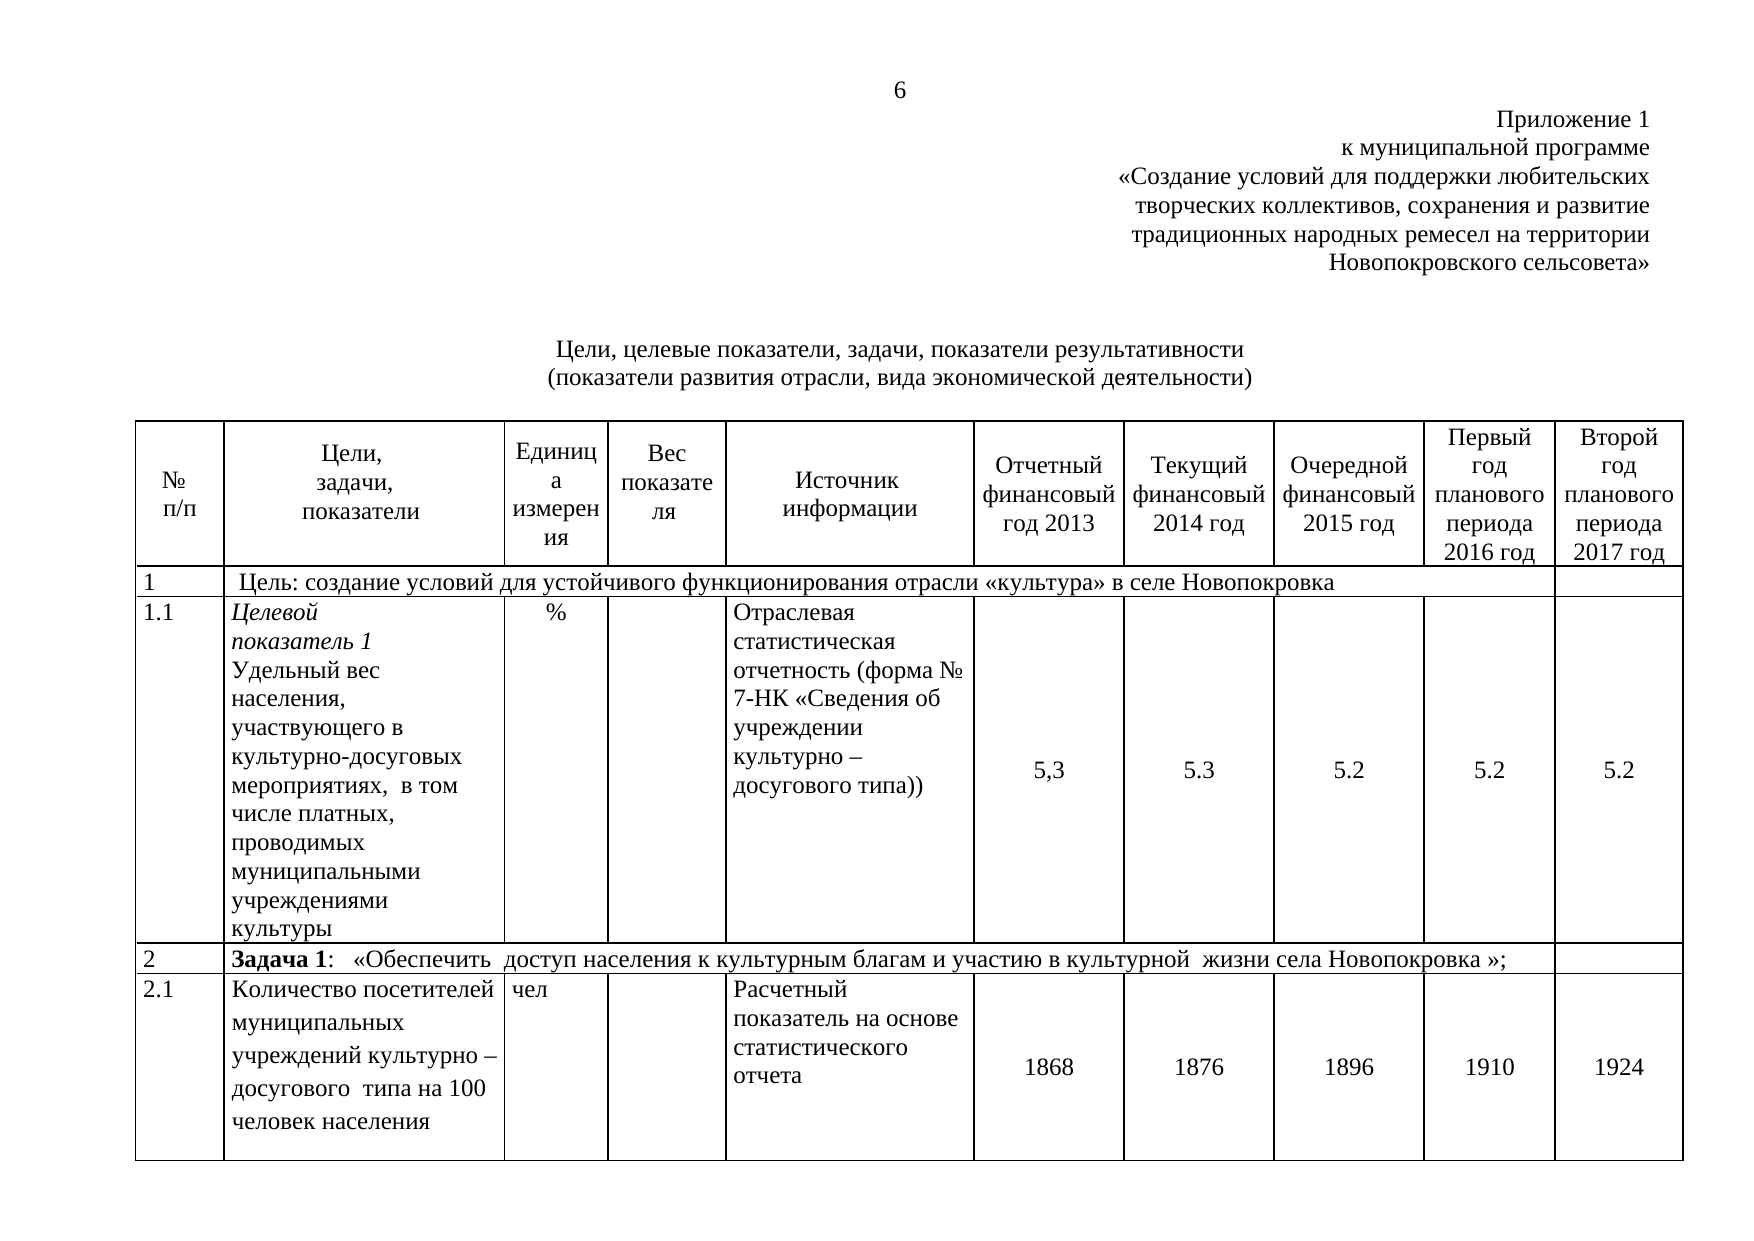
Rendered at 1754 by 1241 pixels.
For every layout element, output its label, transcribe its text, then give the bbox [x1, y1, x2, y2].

table_cell 1.1 [136, 597, 223, 942]
table_cell 1868 [975, 974, 1123, 1159]
table_cell [1556, 944, 1682, 972]
table_header Второй год планового периода 2017 год [1556, 422, 1682, 565]
text «Создание условий для поддержки любительских творческих коллективов, сохранения и развитие традиционных народных ремесел на территории Новопокровского сельсовета» [1031, 161, 1650, 276]
table_cell [609, 974, 725, 1159]
table_cell 5.2 [1275, 597, 1423, 942]
table_header Текущий финансовый 2014 год [1125, 422, 1273, 565]
table_header Очередной финансовый 2015 год [1275, 422, 1423, 565]
table_cell 5.2 [1425, 597, 1554, 942]
table_cell Количество посетителей муниципальных учреждений культурно – досугового типа на 100 человек населения [225, 974, 504, 1159]
table_header Единица измерения [505, 422, 607, 565]
table_cell [609, 597, 725, 942]
table_cell чел [505, 974, 607, 1159]
table_header Первый год планового периода 2016 год [1425, 422, 1554, 565]
table_cell 1924 [1556, 974, 1682, 1159]
table_cell 5.3 [1125, 597, 1273, 942]
table_cell 1896 [1275, 974, 1423, 1159]
table_header № п/п [136, 422, 223, 565]
table_cell 1876 [1125, 974, 1273, 1159]
text к муниципальной программе [1031, 132, 1650, 161]
text Цели, целевые показатели, задачи, показатели результативности [150, 334, 1650, 362]
text Приложение 1 [1031, 104, 1650, 132]
table_header Цели, задачи, показатели [225, 422, 504, 565]
table_cell 5,3 [975, 597, 1123, 942]
table_cell [1556, 567, 1682, 596]
table_cell 1910 [1425, 974, 1554, 1159]
table_cell 2 [136, 943, 223, 972]
table_cell 1 [136, 566, 223, 596]
table_cell Целевой показатель 1 Удельный вес населения, участвующего в культурно-досуговых мероприятиях, в том числе платных, проводимых муниципальными учреждениями культуры [225, 597, 504, 942]
table_cell Расчетный показатель на основе статистического отчета [727, 974, 973, 1159]
table_cell Отраслевая статистическая отчетность (форма № 7-НК «Сведения об учреждении культурно – досугового типа)) [727, 597, 973, 942]
table_cell Задача 1: «Обеспечить доступ населения к культурным благам и участию в культурной жизни села Новопокровка »; [225, 944, 1554, 972]
table_cell 2.1 [136, 974, 223, 1159]
table_cell Цель: создание условий для устойчивого функционирования отрасли «культура» в селе Новопокровка [225, 567, 1554, 596]
table_header Источник информации [727, 422, 973, 565]
text (показатели развития отрасли, вида экономической деятельности) [150, 362, 1650, 391]
table_cell 5.2 [1556, 597, 1682, 942]
table_header Вес показателя [609, 422, 725, 565]
table_cell % [505, 597, 607, 942]
table_header Отчетный финансовый год 2013 [975, 422, 1123, 565]
